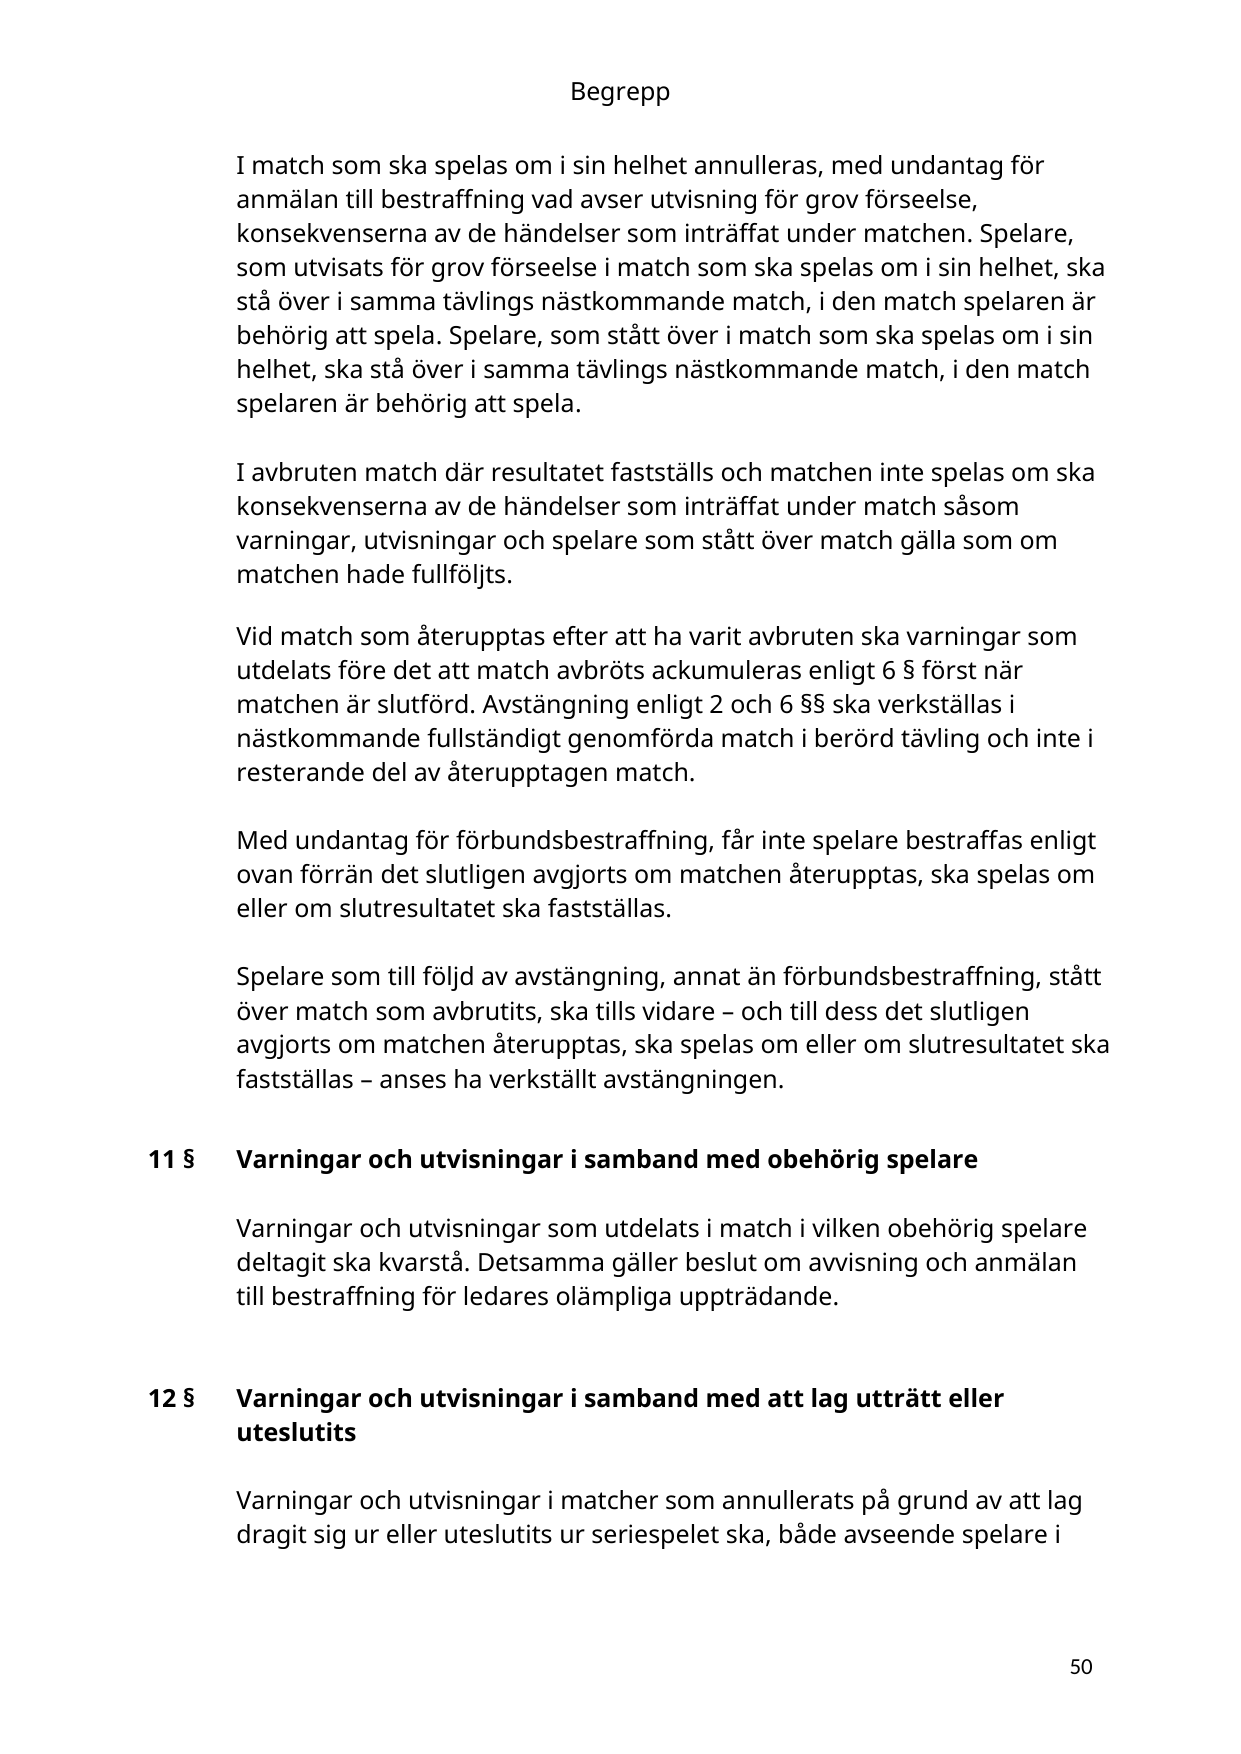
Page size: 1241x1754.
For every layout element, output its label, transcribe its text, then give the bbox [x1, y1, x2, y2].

text Spelare som till följd av avstängning, annat än förbundsbestraffning, stått över match som avbrutits, ska tills vidare – och till dess det slutligen avgjorts om matchen återupptas, ska spelas om eller om slutresultatet ska fastställas – anses ha verkställt avstängningen. [148, 959, 1122, 1095]
text 12 § Varningar och utvisningar i samband med att lag utträtt eller uteslutits [148, 1381, 1093, 1449]
text 11 § Varningar och utvisningar i samband med obehörig spelare [148, 1142, 1093, 1176]
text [236, 1483, 1093, 1551]
text I avbruten match där resultatet fastställs och matchen inte spelas om ska konsekvenserna av de händelser som inträffat under match såsom varningar, utvisningar och spelare som stått över match gälla som om matchen hade fullföljts. [148, 454, 1122, 590]
text Vid match som återupptas efter att ha varit avbruten ska varningar som utdelats före det att match avbröts ackumuleras enligt 6 § först när matchen är slutförd. Avstängning enligt 2 och 6 §§ ska verkställas i nästkommande fullständigt genomförda match i berörd tävling och inte i resterande del av återupptagen match. [148, 618, 1122, 789]
text I match som ska spelas om i sin helhet annulleras, med undantag för anmälan till bestraffning vad avser utvisning för grov förseelse, konsekvenserna av de händelser som inträffat under matchen. Spelare, som utvisats för grov förseelse i match som ska spelas om i sin helhet, ska stå över i samma tävlings nästkommande match, i den match spelaren är behörig att spela. Spelare, som stått över i match som ska spelas om i sin helhet, ska stå över i samma tävlings nästkommande match, i den match spelaren är behörig att spela. [148, 148, 1122, 420]
text Varningar och utvisningar som utdelats i match i vilken obehörig spelare deltagit ska kvarstå. Detsamma gäller beslut om avvisning och anmälan till bestraffning för ledares olämpliga uppträdande. [236, 1210, 1093, 1312]
text Med undantag för förbundsbestraffning, får inte spelare bestraffas enligt ovan förrän det slutligen avgjorts om matchen återupptas, ska spelas om eller om slutresultatet ska fastställas. [148, 823, 1122, 925]
